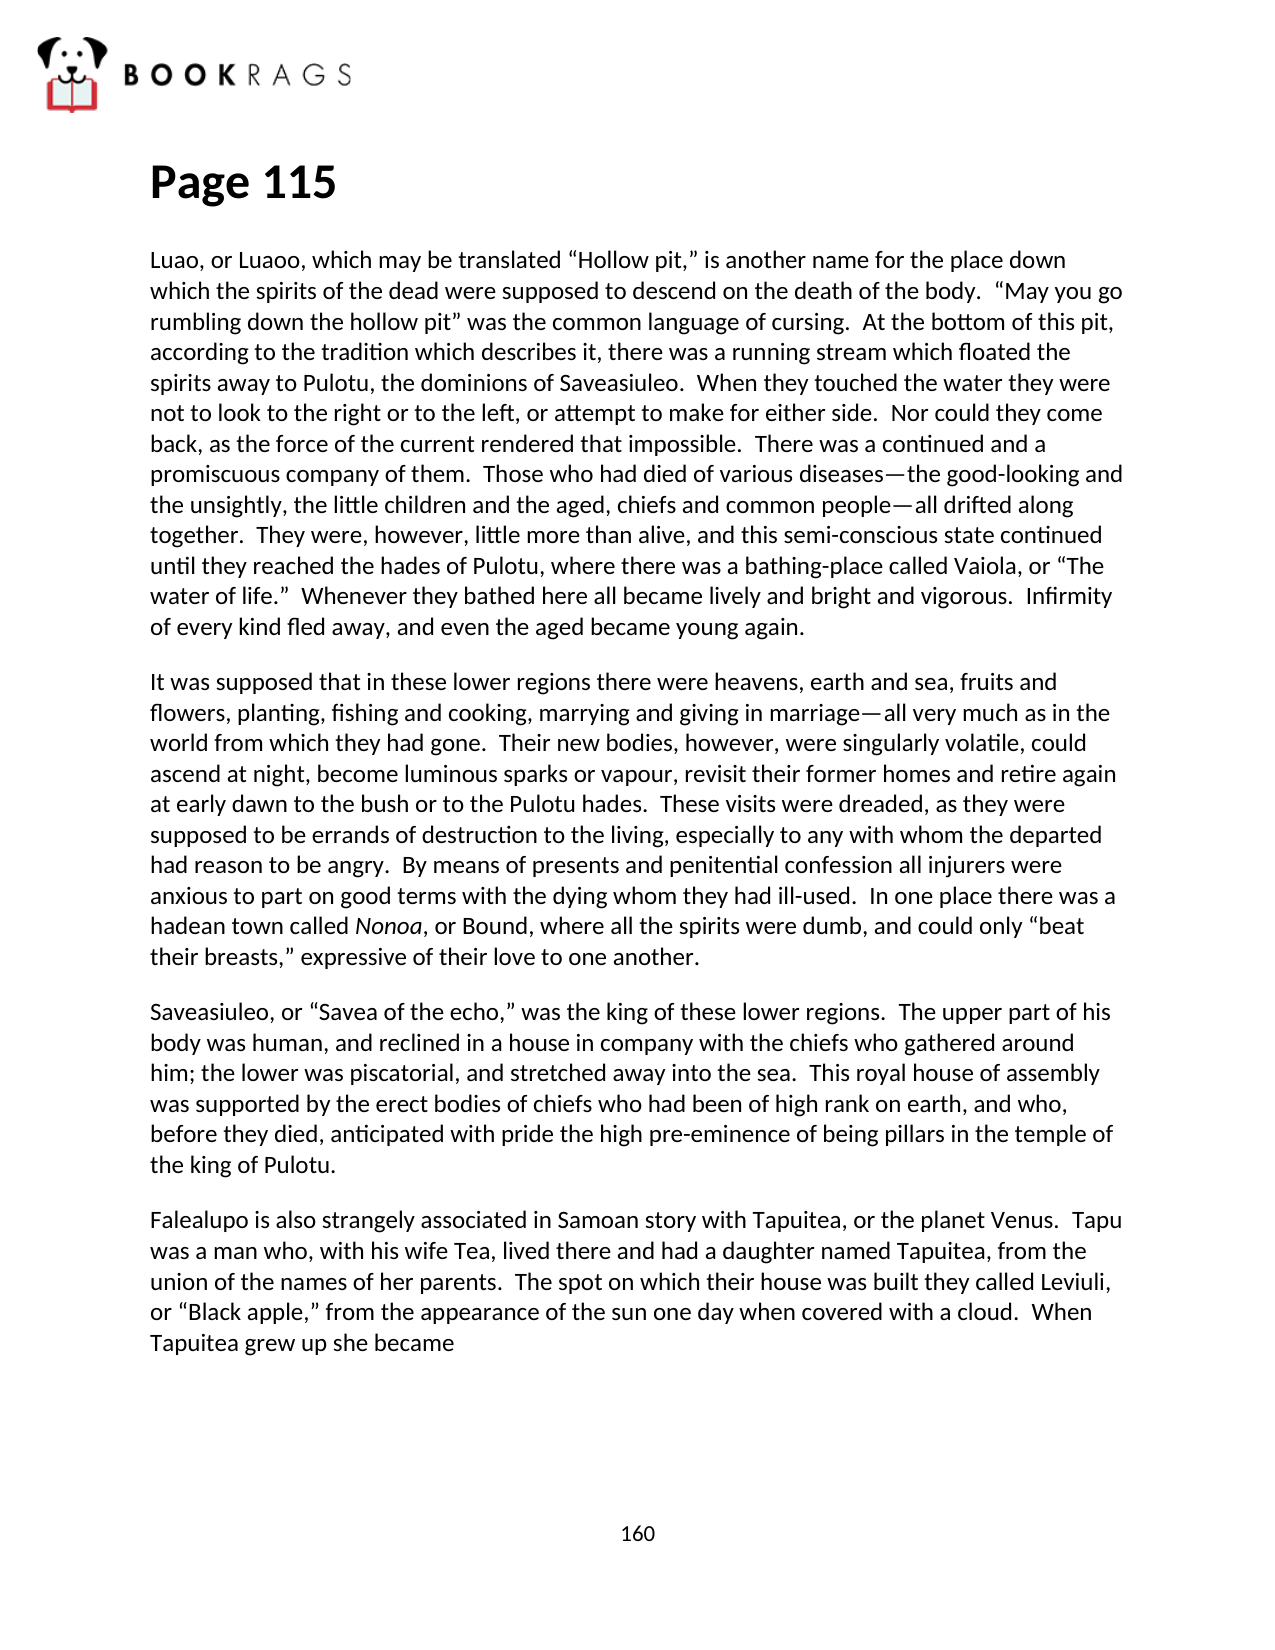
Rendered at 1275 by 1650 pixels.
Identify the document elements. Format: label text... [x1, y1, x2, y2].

text It was supposed that in these lower regions there were heavens, earth and sea, fruits and flowers, planting, fishing and cooking, marrying and giving in marriage—­all very much as in the world from which they had gone. Their new bodies, however, were singularly volatile, could ascend at night, become luminous sparks or vapour, revisit their former homes and retire again at early dawn to the bush or to the Pulotu hades. These visits were dreaded, as they were supposed to be errands of destruction to the living, especially to any with whom the departed had reason to be angry. By means of presents and penitential confession all injurers were anxious to part on good terms with the dying whom they had ill-used. In one place there was a hadean town called Nonoa, or Bound, where all the spirits were dumb, and could only “beat their breasts,” expressive of their love to one another. [150, 666, 1125, 972]
text Luao, or Luaoo, which may be translated “Hollow pit,” is another name for the place down which the spirits of the dead were supposed to descend on the death of the body. “May you go rumbling down the hollow pit” was the common language of cursing. At the bottom of this pit, according to the tradition which describes it, there was a running stream which floated the spirits away to Pulotu, the dominions of Saveasiuleo. When they touched the water they were not to look to the right or to the left, or attempt to make for either side. Nor could they come back, as the force of the current rendered that impossible. There was a continued and a promiscuous company of them. Those who had died of various diseases—­the good-looking and the unsightly, the little children and the aged, chiefs and common people—­all drifted along together. They were, however, little more than alive, and this semi-conscious state continued until they reached the hades of Pulotu, where there was a bathing-place called Vaiola, or “The water of life.” Whenever they bathed here all became lively and bright and vigorous. Infirmity of every kind fled away, and even the aged became young again. [150, 244, 1125, 641]
text Falealupo is also strangely associated in Samoan story with Tapuitea, or the planet Venus. Tapu was a man who, with his wife Tea, lived there and had a daughter named Tapuitea, from the union of the names of her parents. The spot on which their house was built they called Leviuli, or “Black apple,” from the appearance of the sun one day when covered with a cloud. When Tapuitea grew up she became [150, 1205, 1125, 1357]
text Page 115 [150, 150, 1125, 211]
picture [37, 37, 351, 113]
text Saveasiuleo, or “Savea of the echo,” was the king of these lower regions. The upper part of his body was human, and reclined in a house in company with the chiefs who gathered around him; the lower was piscatorial, and stretched away into the sea. This royal house of assembly was supported by the erect bodies of chiefs who had been of high rank on earth, and who, before they died, anticipated with pride the high pre-eminence of being pillars in the temple of the king of Pulotu. [150, 997, 1125, 1180]
